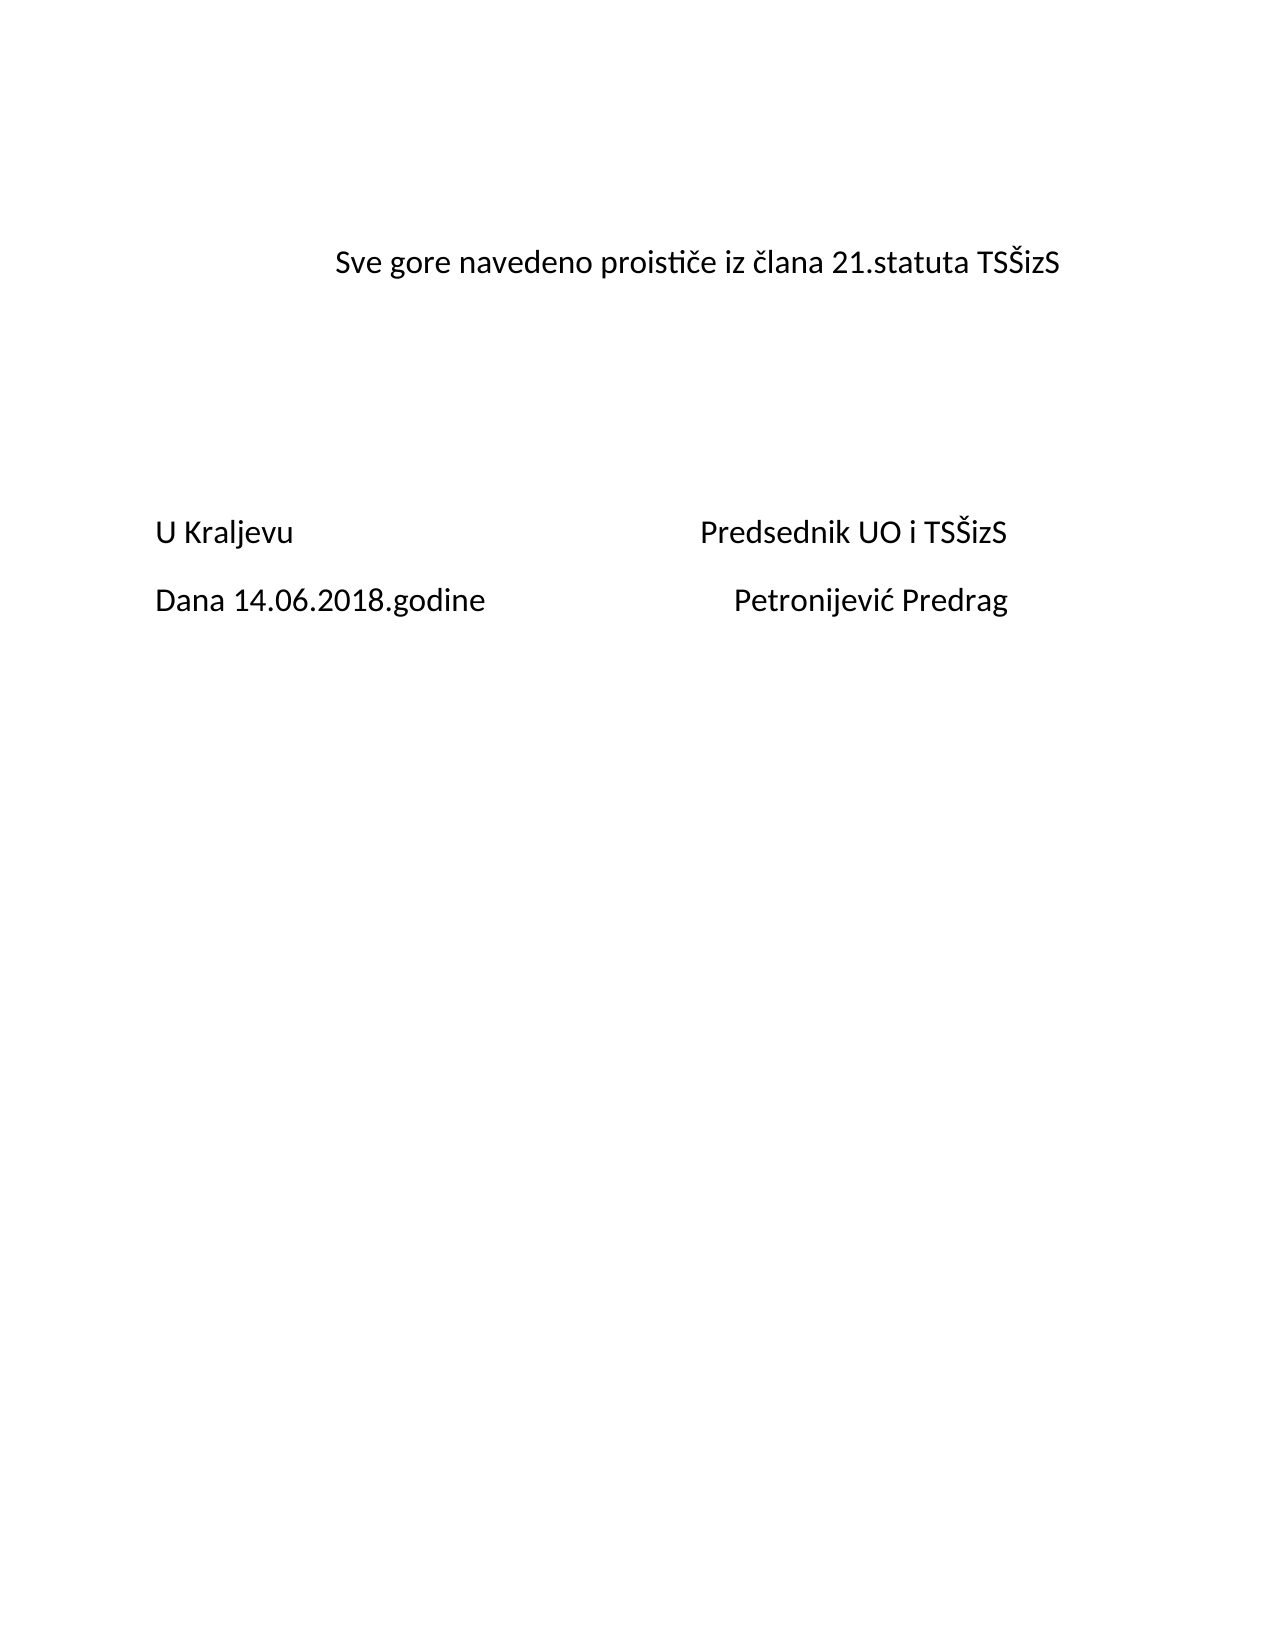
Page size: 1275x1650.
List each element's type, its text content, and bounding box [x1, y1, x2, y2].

text Dana 14.06.2018.godine Petronijević Predrag [148, 579, 1127, 620]
list Sve gore navedeno proističe iz člana 21.statuta TSŠizS [335, 241, 1127, 282]
text U Kraljevu Predsednik UO i TSŠizS [148, 512, 1127, 552]
